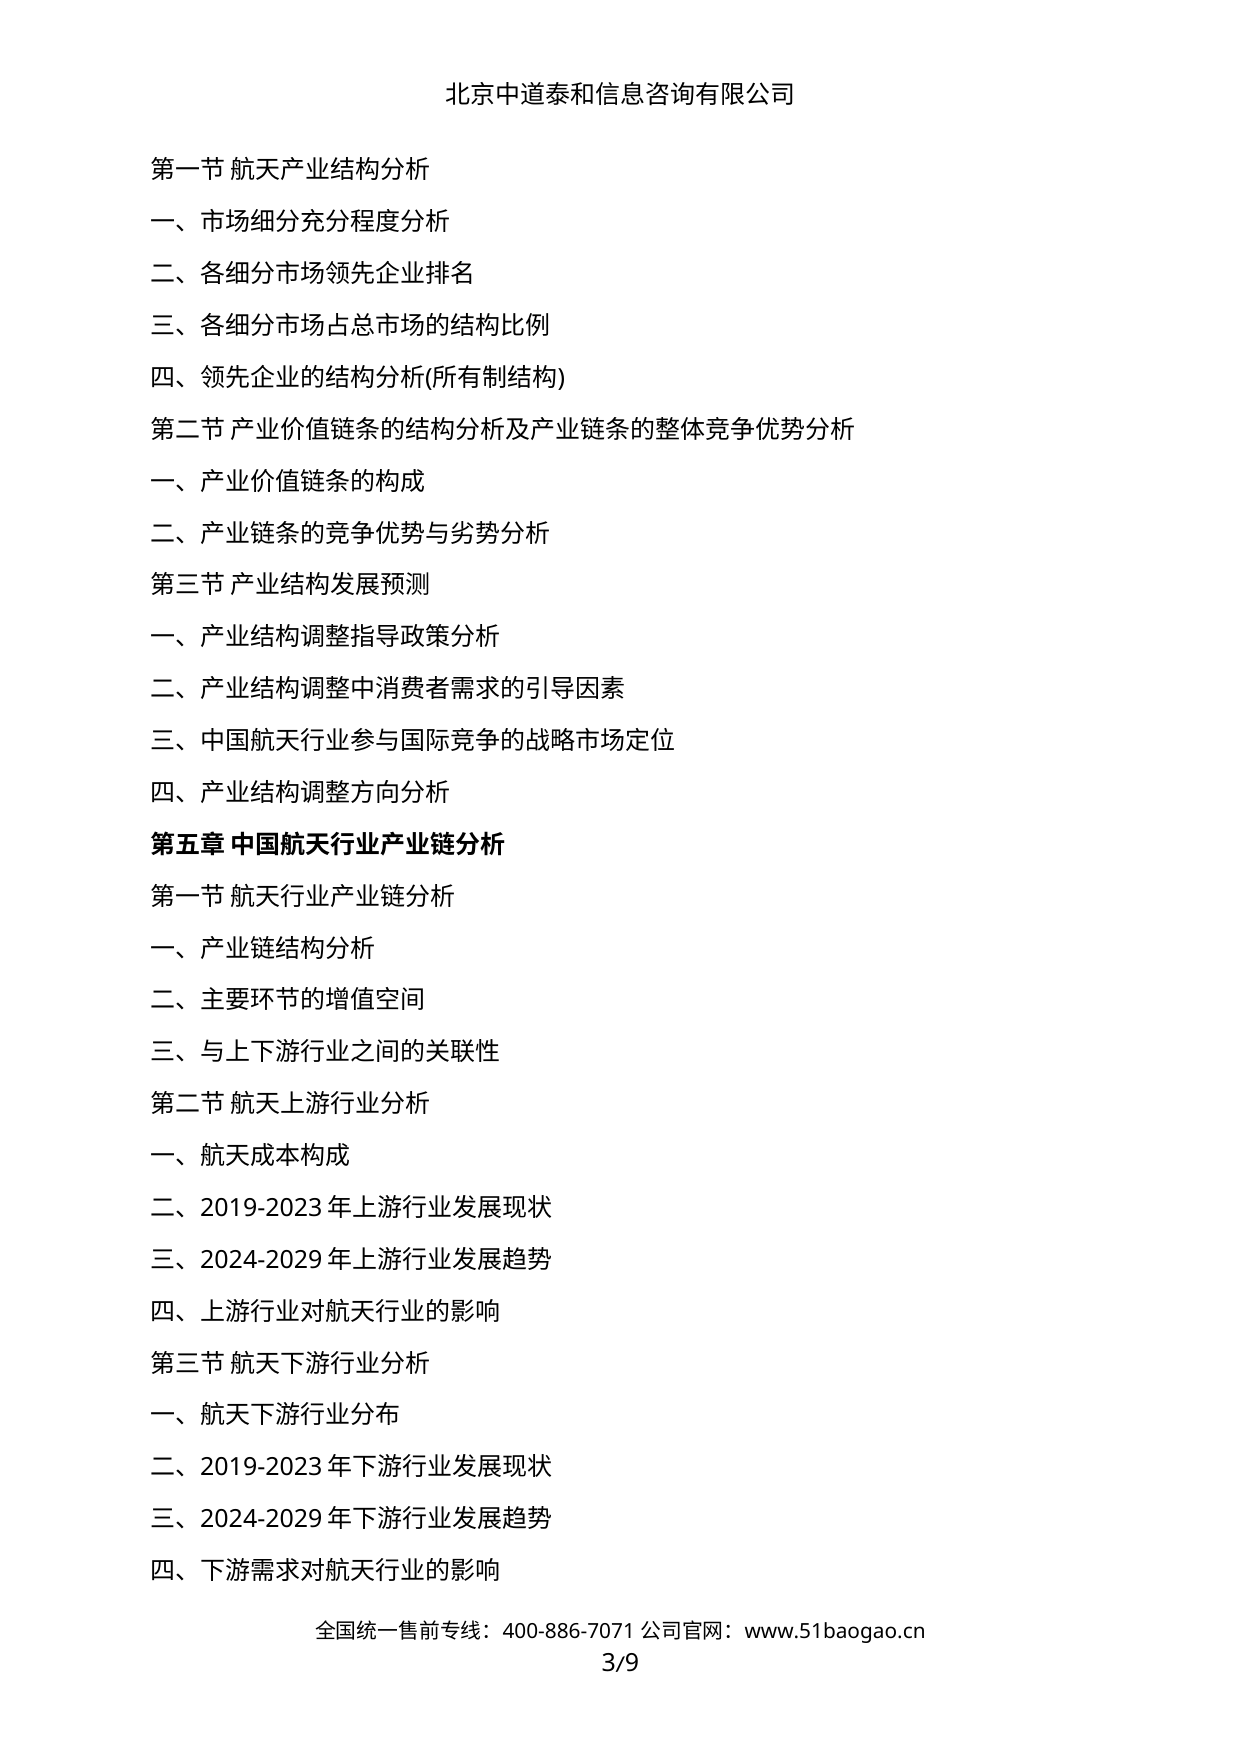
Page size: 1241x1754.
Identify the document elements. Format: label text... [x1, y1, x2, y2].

text 二、各细分市场领先企业排名 [150, 254, 1090, 290]
text 第一节 航天行业产业链分析 [150, 876, 1090, 912]
text 第二节 产业价值链条的结构分析及产业链条的整体竞争优势分析 [150, 409, 1090, 446]
text 三、2024-2029年下游行业发展趋势 [150, 1499, 1090, 1535]
text 第三节 航天下游行业分析 [150, 1343, 1090, 1379]
text 第一节 航天产业结构分析 [150, 150, 1090, 186]
text 一、产业结构调整指导政策分析 [150, 617, 1090, 653]
text 第三节 产业结构发展预测 [150, 565, 1090, 601]
text 二、产业链条的竞争优势与劣势分析 [150, 513, 1090, 549]
text 三、与上下游行业之间的关联性 [150, 1032, 1090, 1068]
text 第五章 中国航天行业产业链分析 [150, 824, 1090, 861]
text 二、2019-2023年上游行业发展现状 [150, 1187, 1090, 1224]
text 一、市场细分充分程度分析 [150, 202, 1090, 238]
text 四、产业结构调整方向分析 [150, 772, 1090, 809]
text 第二节 航天上游行业分析 [150, 1084, 1090, 1120]
text 二、产业结构调整中消费者需求的引导因素 [150, 669, 1090, 705]
text 一、产业价值链条的构成 [150, 461, 1090, 497]
text 一、产业链结构分析 [150, 928, 1090, 964]
text 二、主要环节的增值空间 [150, 980, 1090, 1016]
text 一、航天下游行业分布 [150, 1395, 1090, 1431]
text 三、各细分市场占总市场的结构比例 [150, 306, 1090, 342]
text 三、2024-2029年上游行业发展趋势 [150, 1239, 1090, 1276]
text 四、领先企业的结构分析(所有制结构) [150, 357, 1090, 394]
text 四、下游需求对航天行业的影响 [150, 1551, 1090, 1587]
text 二、2019-2023年下游行业发展现状 [150, 1447, 1090, 1483]
text 四、上游行业对航天行业的影响 [150, 1291, 1090, 1327]
text 三、中国航天行业参与国际竞争的战略市场定位 [150, 721, 1090, 757]
text 一、航天成本构成 [150, 1136, 1090, 1172]
